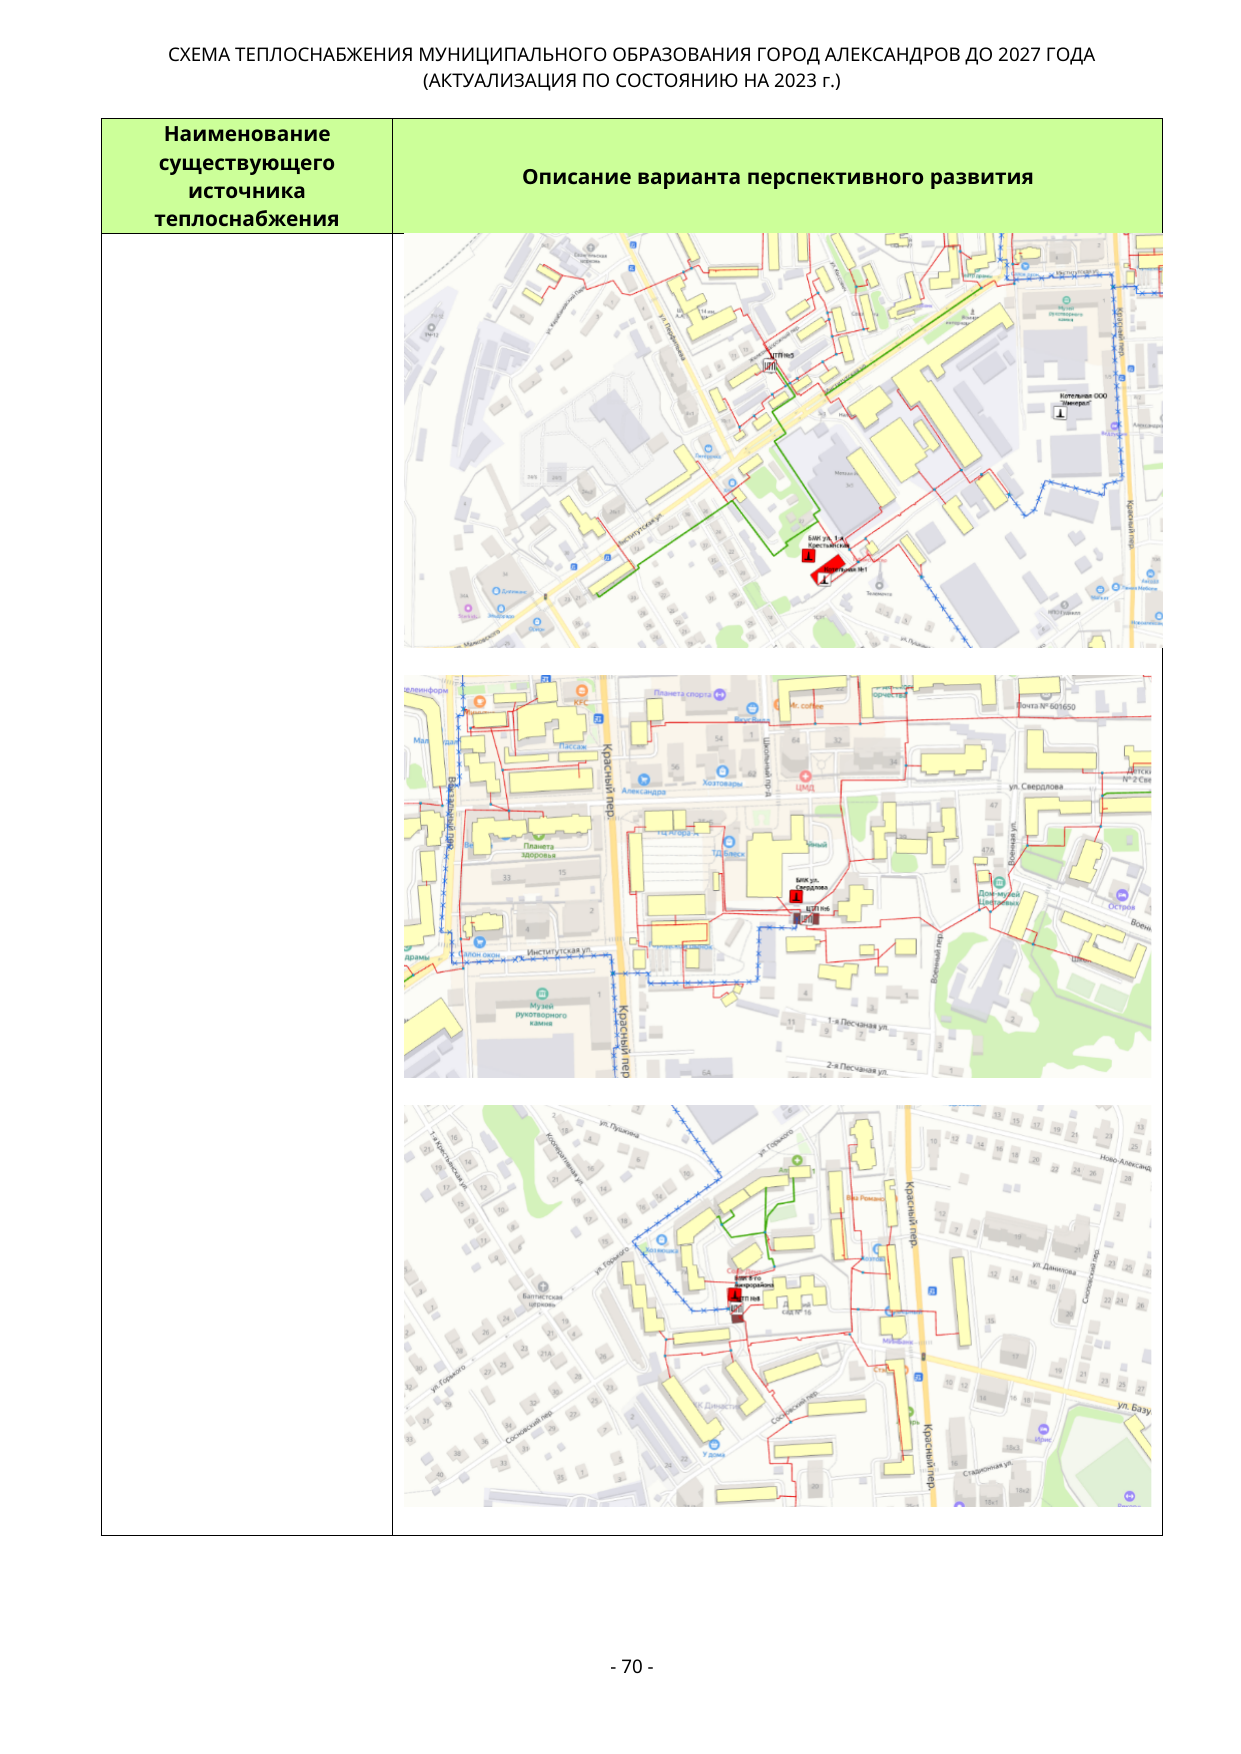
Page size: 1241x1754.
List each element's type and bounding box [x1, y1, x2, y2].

picture [404, 233, 1163, 648]
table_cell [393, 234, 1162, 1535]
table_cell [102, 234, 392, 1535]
picture [404, 1105, 1152, 1507]
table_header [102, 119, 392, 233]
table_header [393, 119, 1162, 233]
picture [404, 675, 1152, 1078]
